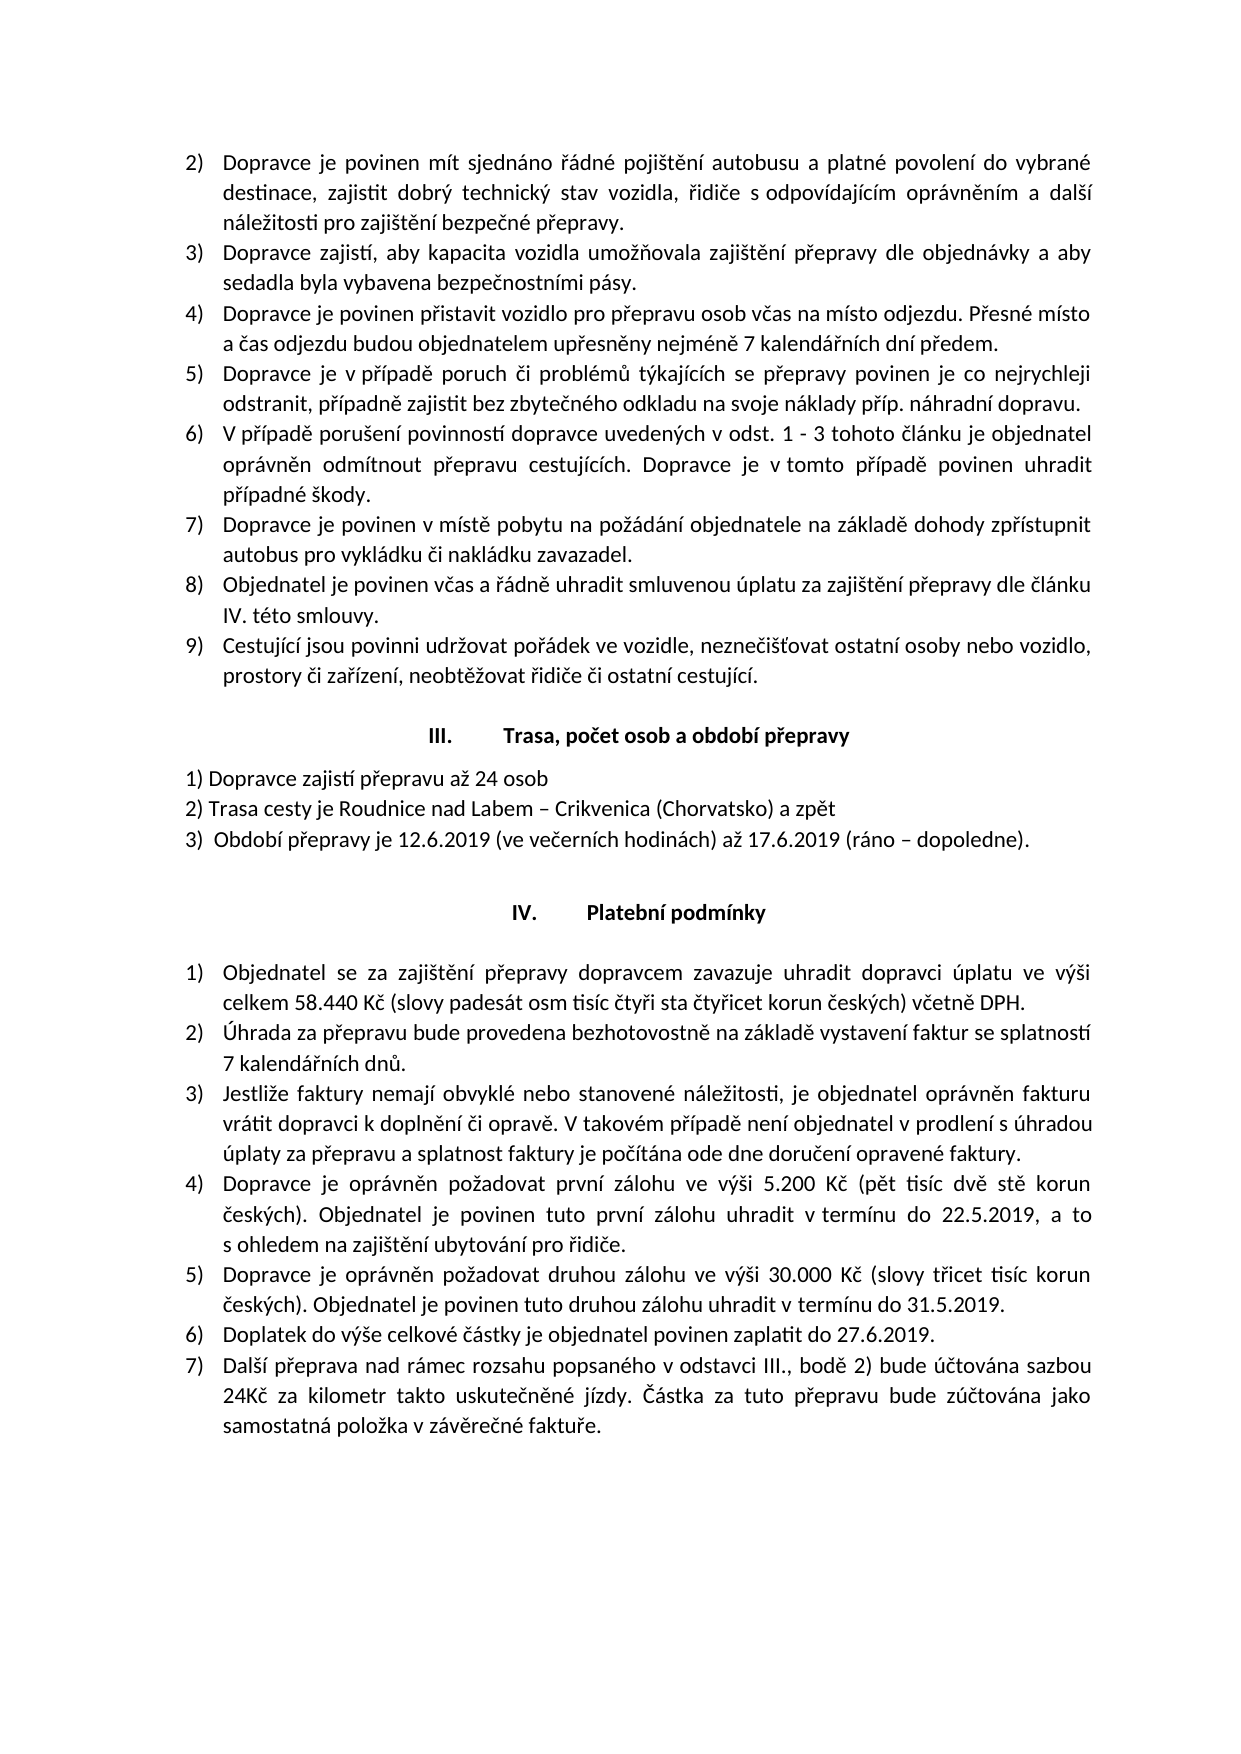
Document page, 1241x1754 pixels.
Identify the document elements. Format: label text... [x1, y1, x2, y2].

list V případě porušení povinností dopravce uvedených v odst. 1 - 3 tohoto článku je objednatel oprávněn odmítnout přepravu cestujících. Dopravce je v tomto případě povinen uhradit případné škody. [185, 419, 1093, 508]
list Objednatel se za zajištění přepravy dopravcem zavazuje uhradit dopravci úplatu ve výši celkem 58.440 Kč (slovy padesát osm tisíc čtyři sta čtyřicet korun českých) včetně DPH. [185, 958, 1093, 1016]
list Platební podmínky [185, 898, 1093, 926]
list Objednatel je povinen včas a řádně uhradit smluvenou úplatu za zajištění přepravy dle článku IV. této smlouvy. [185, 571, 1093, 629]
list Trasa, počet osob a období přepravy [185, 722, 1093, 749]
list Dopravce je povinen v místě pobytu na požádání objednatele na základě dohody zpřístupnit autobus pro vykládku či nakládku zavazadel. [185, 510, 1093, 568]
list Dopravce je povinen přistavit vozidlo pro přepravu osob včas na místo odjezdu. Přesné místo a čas odjezdu budou objednatelem upřesněny nejméně 7 kalendářních dní předem. [185, 299, 1093, 357]
list Jestliže faktury nemají obvyklé nebo stanovené náležitosti, je objednatel oprávněn fakturu vrátit dopravci k doplnění či opravě. V takovém případě není objednatel v prodlení s úhradou úplaty za přepravu a splatnost faktury je počítána ode dne doručení opravené faktury. [185, 1079, 1093, 1167]
text 3) Období přepravy je 12.6.2019 (ve večerních hodinách) až 17.6.2019 (ráno – dopoledne). [185, 825, 1093, 853]
text 2) Trasa cesty je Roudnice nad Labem – Crikvenica (Chorvatsko) a zpět [185, 794, 1093, 822]
text 1) Dopravce zajistí přepravu až 24 osob [185, 764, 1093, 792]
list Další přeprava nad rámec rozsahu popsaného v odstavci III., bodě 2) bude účtována sazbou 24Kč za kilometr takto uskutečněné jízdy. Částka za tuto přepravu bude zúčtována jako samostatná položka v závěrečné faktuře. [185, 1351, 1093, 1439]
list Dopravce je povinen mít sjednáno řádné pojištění autobusu a platné povolení do vybrané destinace, zajistit dobrý technický stav vozidla, řidiče s odpovídajícím oprávněním a další náležitosti pro zajištění bezpečné přepravy. [185, 148, 1093, 236]
list Dopravce je oprávněn požadovat první zálohu ve výši 5.200 Kč (pět tisíc dvě stě korun českých). Objednatel je povinen tuto první zálohu uhradit v termínu do 22.5.2019, a to s ohledem na zajištění ubytování pro řidiče. [185, 1169, 1093, 1258]
list Úhrada za přepravu bude provedena bezhotovostně na základě vystavení faktur se splatností 7 kalendářních dnů. [185, 1018, 1093, 1077]
list Dopravce je oprávněn požadovat druhou zálohu ve výši 30.000 Kč (slovy třicet tisíc korun českých). Objednatel je povinen tuto druhou zálohu uhradit v termínu do 31.5.2019. [185, 1260, 1093, 1318]
list Dopravce zajistí, aby kapacita vozidla umožňovala zajištění přepravy dle objednávky a aby sedadla byla vybavena bezpečnostními pásy. [185, 238, 1093, 296]
list Cestující jsou povinni udržovat pořádek ve vozidle, neznečišťovat ostatní osoby nebo vozidlo, prostory či zařízení, neobtěžovat řidiče či ostatní cestující. [185, 631, 1093, 689]
list Dopravce je v případě poruch či problémů týkajících se přepravy povinen je co nejrychleji odstranit, případně zajistit bez zbytečného odkladu na svoje náklady příp. náhradní dopravu. [185, 359, 1093, 417]
list Doplatek do výše celkové částky je objednatel povinen zaplatit do 27.6.2019. [185, 1321, 1093, 1348]
